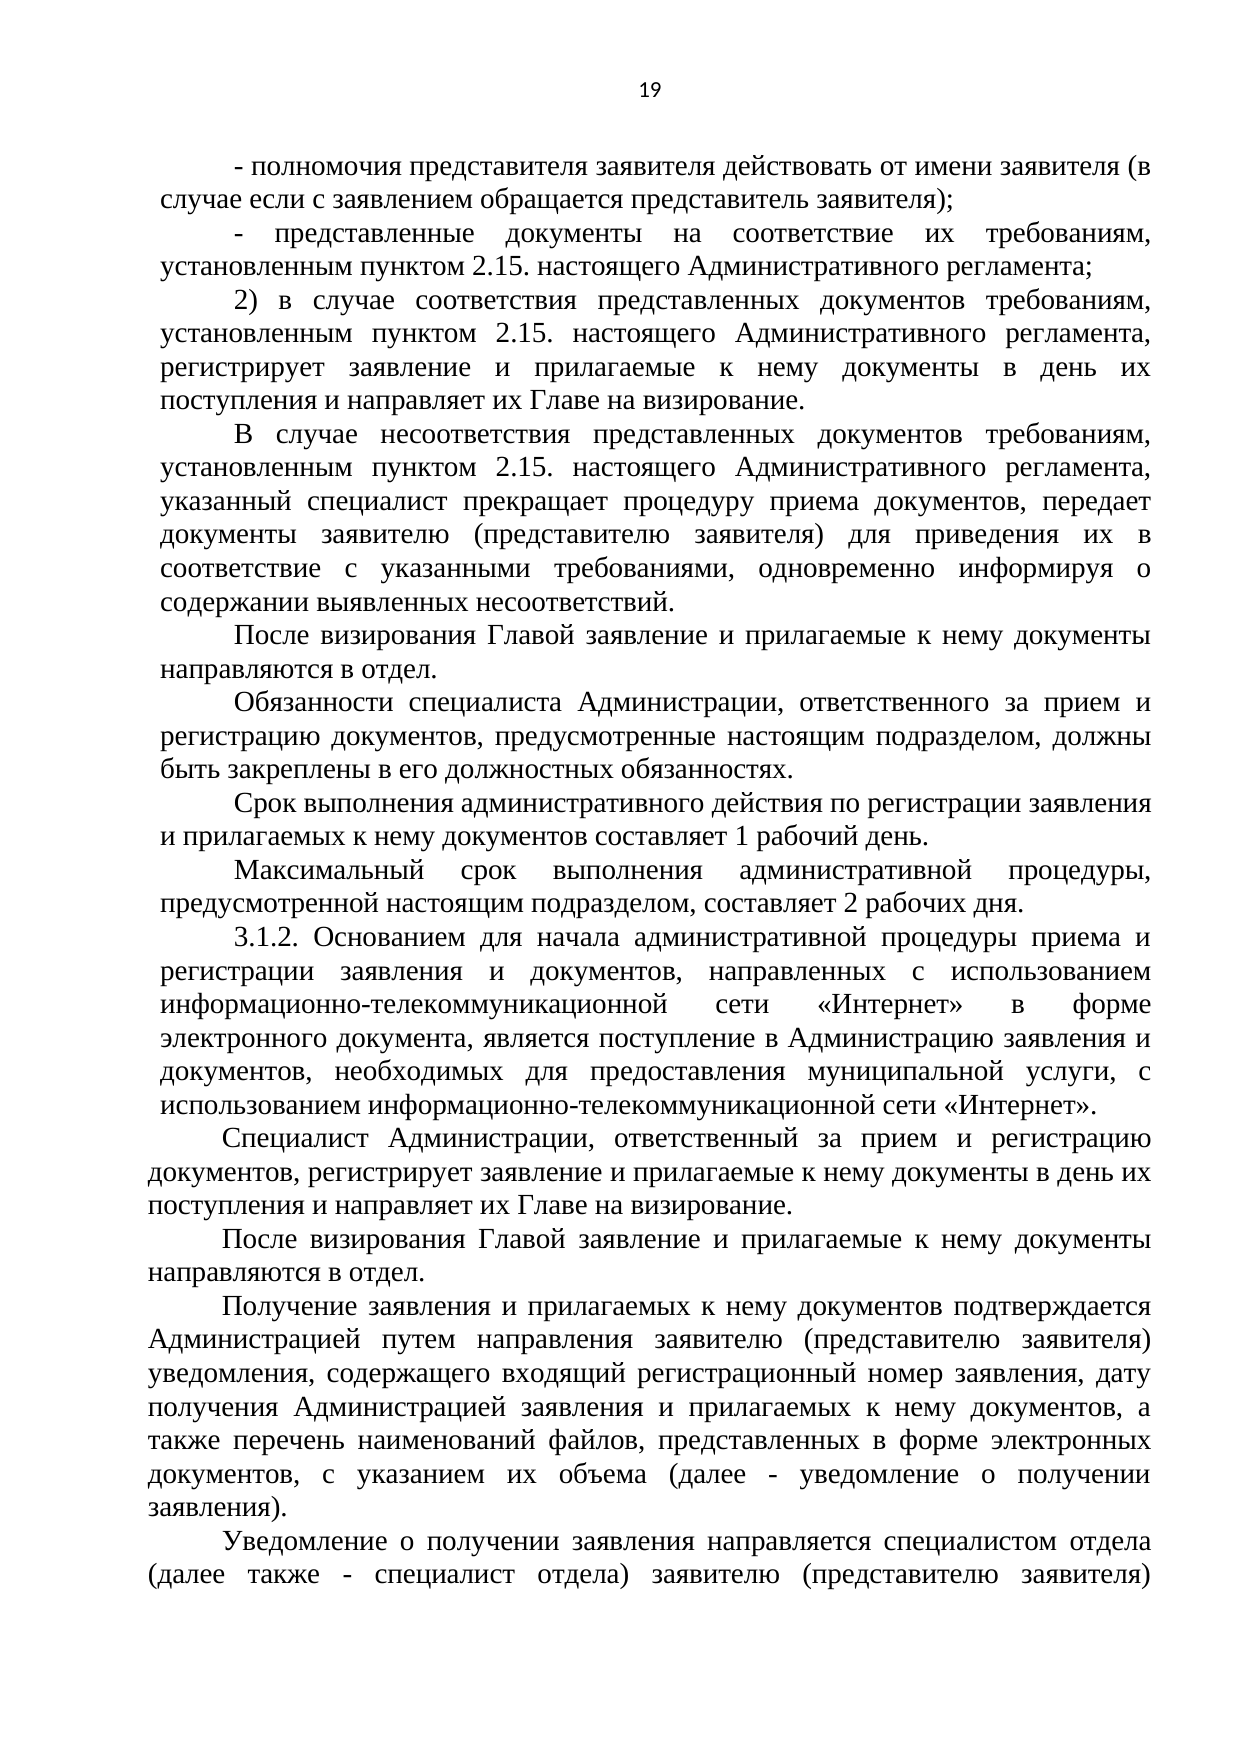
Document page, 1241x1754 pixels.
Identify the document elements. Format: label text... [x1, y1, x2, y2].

text Срок выполнения административного действия по регистрации заявления и прилагаемых к нему документов составляет 1 рабочий день. [160, 785, 1152, 852]
text В случае несоответствия представленных документов требованиям, установленным пунктом 2.15. настоящего Административного регламента, указанный специалист прекращает процедуру приема документов, передает документы заявителю (представителю заявителя) для приведения их в соответствие с указанными требованиями, одновременно информируя о содержании выявленных несоответствий. [160, 416, 1152, 617]
text Специалист Администрации, ответственный за прием и регистрацию документов, регистрирует заявление и прилагаемые к нему документы в день их поступления и направляет их Главе на визирование. [148, 1120, 1152, 1221]
text Обязанности специалиста Администрации, ответственного за прием и регистрацию документов, предусмотренные настоящим подразделом, должны быть закреплены в его должностных обязанностях. [160, 684, 1152, 785]
text Получение заявления и прилагаемых к нему документов подтверждается Администрацией путем направления заявителю (представителю заявителя) уведомления, содержащего входящий регистрационный номер заявления, дату получения Администрацией заявления и прилагаемых к нему документов, а также перечень наименований файлов, представленных в форме электронных документов, с указанием их объема (далее - уведомление о получении заявления). [148, 1288, 1152, 1523]
text - представленные документы на соответствие их требованиям, установленным пунктом 2.15. настоящего Административного регламента; [160, 215, 1152, 282]
text 3.1.2. Основанием для начала административной процедуры приема и регистрации заявления и документов, направленных с использованием информационно-телекоммуникационной сети «Интернет» в форме электронного документа, является поступление в Администрацию заявления и документов, необходимых для предоставления муниципальной услуги, с использованием информационно-телекоммуникационной сети «Интернет». [160, 919, 1152, 1120]
text Максимальный срок выполнения административной процедуры, предусмотренной настоящим подразделом, составляет 2 рабочих дня. [160, 852, 1152, 919]
text После визирования Главой заявление и прилагаемые к нему документы направляются в отдел. [148, 1221, 1152, 1288]
text - полномочия представителя заявителя действовать от имени заявителя (в случае если с заявлением обращается представитель заявителя); [160, 148, 1152, 215]
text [148, 1523, 1152, 1590]
text После визирования Главой заявление и прилагаемые к нему документы направляются в отдел. [160, 617, 1152, 684]
text 2) в случае соответствия представленных документов требованиям, установленным пунктом 2.15. настоящего Административного регламента, регистрирует заявление и прилагаемые к нему документы в день их поступления и направляет их Главе на визирование. [160, 282, 1152, 416]
